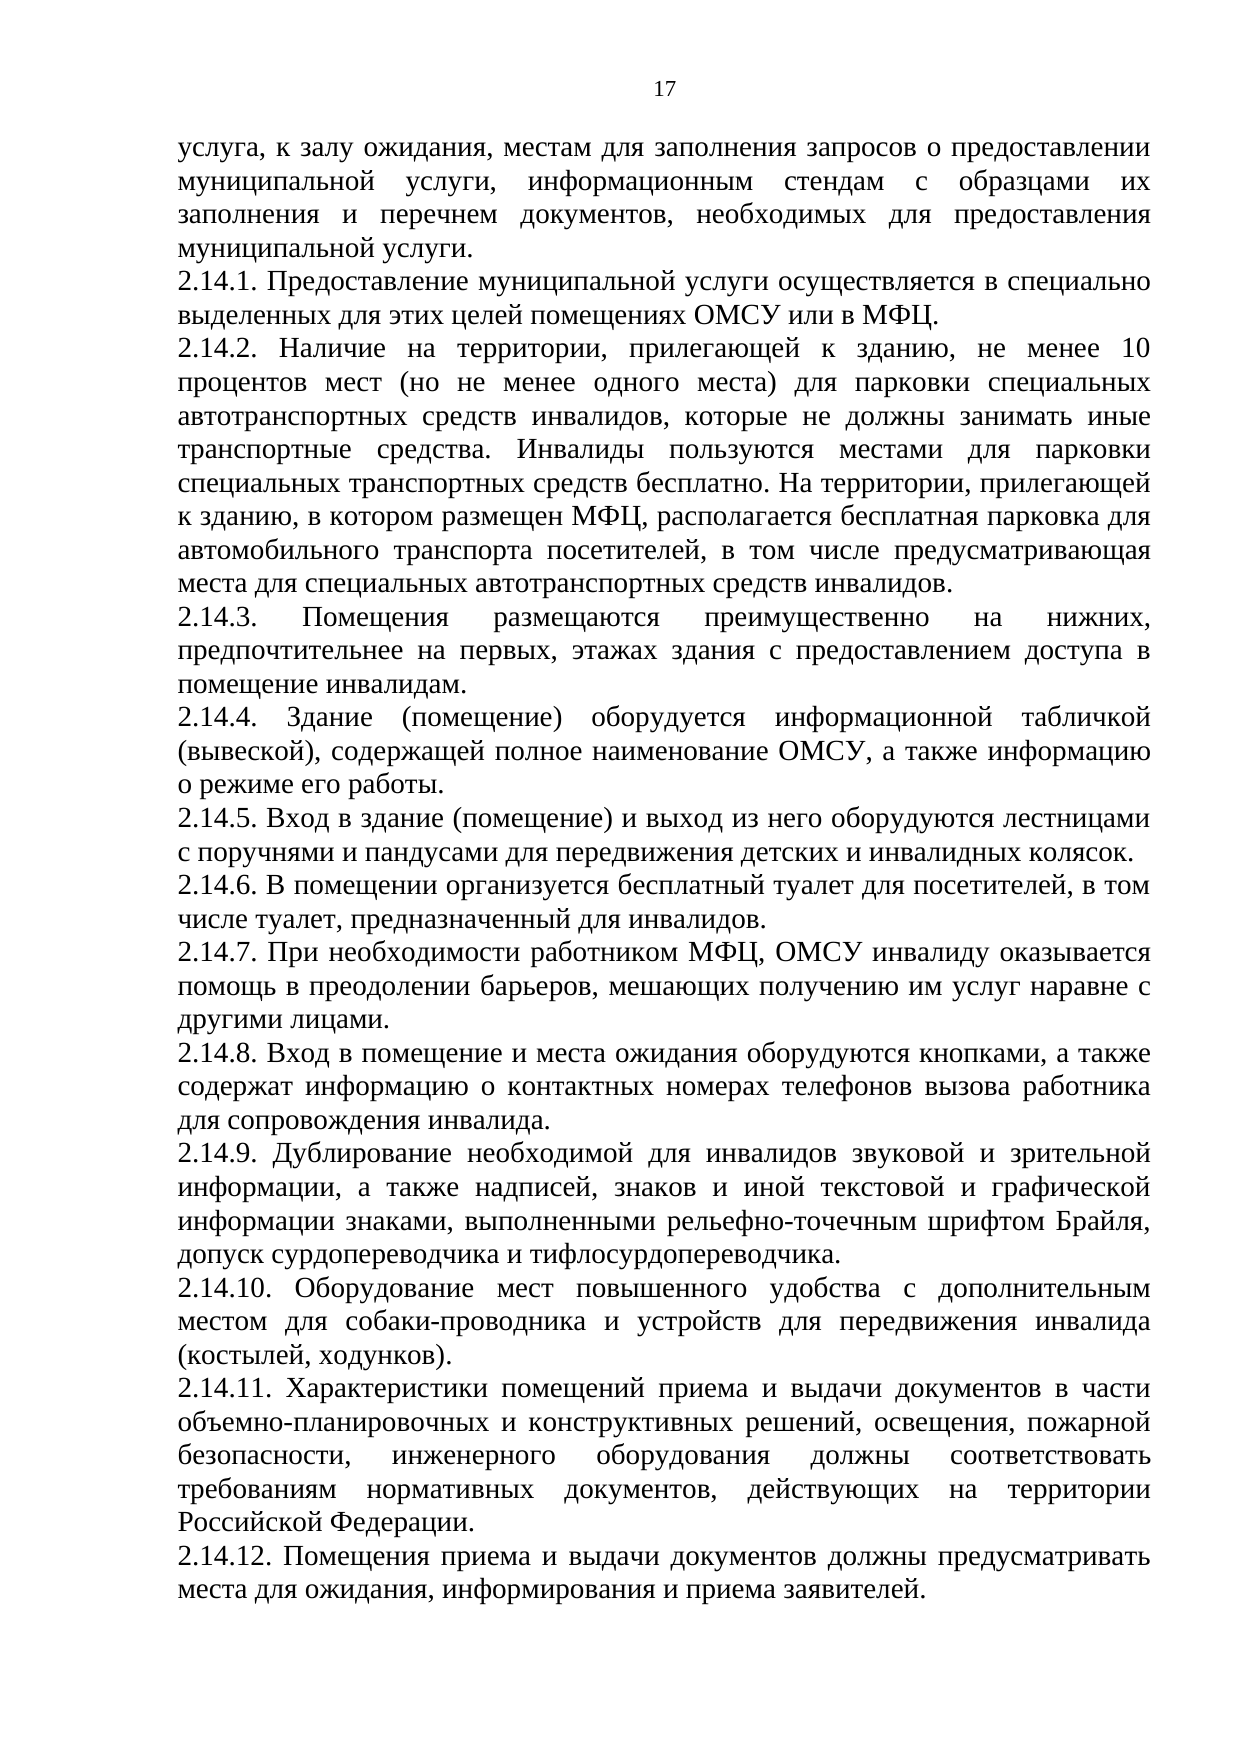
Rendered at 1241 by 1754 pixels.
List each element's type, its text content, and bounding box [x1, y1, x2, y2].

text 2.14.3. Помещения размещаются преимущественно на нижних, предпочтительнее на первых, этажах здания с предоставлением доступа в помещение инвалидам. [177, 599, 1152, 699]
text 2.14.12. Помещения приема и выдачи документов должны предусматривать места для ожидания, информирования и приема заявителей. [177, 1538, 1152, 1605]
text 2.14.10. Оборудование мест повышенного удобства с дополнительным местом для собаки-проводника и устройств для передвижения инвалида (костылей, ходунков). [177, 1270, 1152, 1370]
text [177, 129, 1152, 263]
text 2.14.8. Вход в помещение и места ожидания оборудуются кнопками, а также содержат информацию о контактных номерах телефонов вызова работника для сопровождения инвалида. [177, 1035, 1152, 1136]
text 2.14.7. При необходимости работником МФЦ, ОМСУ инвалиду оказывается помощь в преодолении барьеров, мешающих получению им услуг наравне с другими лицами. [177, 934, 1152, 1035]
text 2.14.9. Дублирование необходимой для инвалидов звуковой и зрительной информации, а также надписей, знаков и иной текстовой и графической информации знаками, выполненными рельефно-точечным шрифтом Брайля, допуск сурдопереводчика и тифлосурдопереводчика. [177, 1136, 1152, 1270]
text 2.14.5. Вход в здание (помещение) и выход из него оборудуются лестницами с поручнями и пандусами для передвижения детских и инвалидных колясок. [177, 800, 1152, 867]
text 2.14.2. Наличие на территории, прилегающей к зданию, не менее 10 процентов мест (но не менее одного места) для парковки специальных автотранспортных средств инвалидов, которые не должны занимать иные транспортные средства. Инвалиды пользуются местами для парковки специальных транспортных средств бесплатно. На территории, прилегающей к зданию, в котором размещен МФЦ, располагается бесплатная парковка для автомобильного транспорта посетителей, в том числе предусматривающая места для специальных автотранспортных средств инвалидов. [177, 331, 1152, 599]
text 2.14.6. В помещении организуется бесплатный туалет для посетителей, в том числе туалет, предназначенный для инвалидов. [177, 867, 1152, 934]
text 2.14.1. Предоставление муниципальной услуги осуществляется в специально выделенных для этих целей помещениях ОМСУ или в МФЦ. [177, 263, 1152, 331]
text 2.14.11. Характеристики помещений приема и выдачи документов в части объемно-планировочных и конструктивных решений, освещения, пожарной безопасности, инженерного оборудования должны соответствовать требованиям нормативных документов, действующих на территории Российской Федерации. [177, 1370, 1152, 1538]
text 2.14.4. Здание (помещение) оборудуется информационной табличкой (вывеской), содержащей полное наименование ОМСУ, а также информацию о режиме его работы. [177, 699, 1152, 800]
